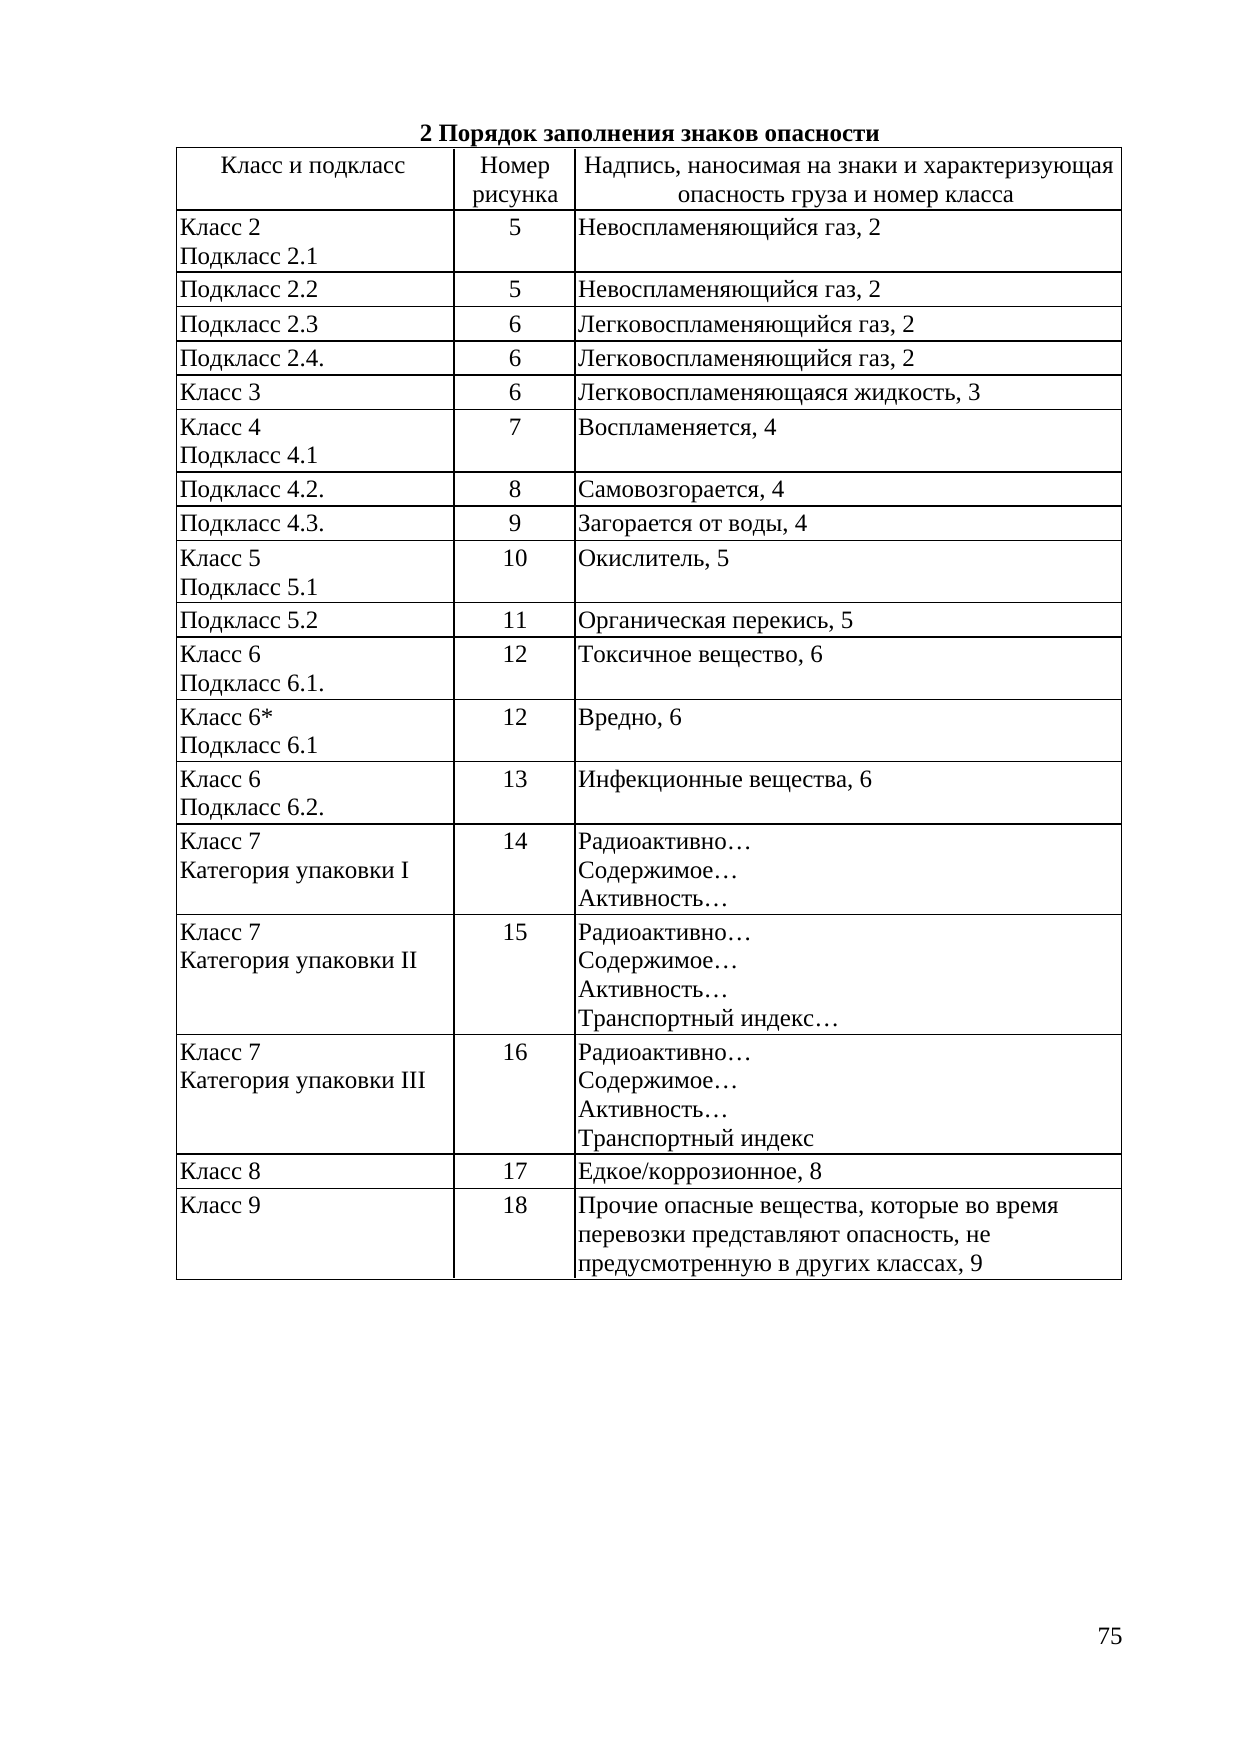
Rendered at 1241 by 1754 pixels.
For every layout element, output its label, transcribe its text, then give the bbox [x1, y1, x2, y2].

table_cell Подкласс 5.2‎ [177, 603, 453, 636]
text 2 Порядок заполнения знаков опасности [177, 118, 1122, 147]
table_cell Радиоактивно… ‎Содержимое… ‎Активность… ‎Транспортный индекс… [576, 915, 1121, 1033]
table_cell Токсичное вещество, 6‎ [576, 638, 1121, 698]
table_cell Радиоактивно… ‎Содержимое… ‎Активность… ‎Транспортный индекс ‎ [576, 1035, 1121, 1153]
table_cell Воспламеняется, 4‎ [576, 410, 1121, 471]
table_cell Загорается от воды, 4‎ [576, 507, 1121, 540]
table_cell Класс 9‎ [177, 1189, 453, 1278]
table_cell 7‎ [455, 410, 574, 471]
table_header Номер рисунка‎ [455, 148, 575, 209]
table_cell 18‎ [455, 1189, 574, 1278]
table_cell 6‎ [455, 376, 574, 409]
table_cell Класс 2 ‎‎Подкласс 2.1 ‎ [177, 211, 453, 271]
table_cell Класс 7 ‎Категория упаковки III ‎ [177, 1035, 453, 1153]
table_cell Легковоспламеняющаяся жидкость, 3‎ [576, 376, 1121, 409]
table_cell 14‎ [455, 825, 574, 914]
table_cell Невоспламеняющийся газ, 2‎ [576, 211, 1121, 271]
table_cell Класс 6* ‎Подкласс 6.1 ‎ [177, 700, 453, 761]
table_cell Подкласс 2.3‎ [177, 307, 453, 340]
table_cell 12‎ [455, 638, 574, 698]
table_cell Органическая перекись, 5‎ [576, 603, 1121, 636]
table_cell 16‎ [455, 1035, 574, 1153]
table_cell Инфекционные вещества, 6‎ [576, 762, 1121, 823]
table_cell Класс 7 ‎Категория упаковки II ‎ [177, 915, 453, 1033]
table_cell 12‎ [455, 700, 574, 761]
table_cell Легковоспламеняющийся газ, 2‎ [576, 307, 1121, 340]
table_cell 6‎ [455, 307, 574, 340]
table_header Надпись, наносимая на знаки и характеризующая опасность груза и номер класса ‎ [576, 148, 1121, 209]
table_cell Самовозгорается, 4‎ [576, 473, 1121, 505]
table_cell Окислитель, 5‎ [576, 541, 1121, 602]
table_cell Подкласс 2.4.‎ [177, 342, 453, 374]
table_cell Класс 6 ‎Подкласс 6.2. ‎ [177, 762, 453, 823]
table_header Класс и подкласс ‎ [177, 148, 454, 209]
table_cell 10‎ [455, 541, 574, 602]
table_cell Класс 5 ‎Подкласс 5.1 [177, 541, 453, 602]
table_cell 9‎ [455, 507, 574, 540]
table_cell 8‎ [455, 473, 574, 505]
table_cell 5‎ [455, 211, 574, 271]
table_cell 5‎ [455, 273, 574, 306]
table_cell Класс 8‎ [177, 1155, 453, 1187]
table_cell Невоспламеняющийся газ, 2‎ [576, 273, 1121, 306]
table_cell Легковоспламеняющийся газ, 2‎ [576, 342, 1121, 374]
table_cell Подкласс 4.3.‎ [177, 507, 453, 540]
table_cell 6‎ [455, 342, 574, 374]
table_cell 17‎ [455, 1155, 574, 1187]
table_cell Класс 4 ‎Подкласс 4.1 [177, 410, 453, 471]
table_cell Радиоактивно… ‎Содержимое… ‎Активность… [576, 825, 1121, 914]
table_cell 11‎ [455, 603, 574, 636]
table_cell Класс 3‎ [177, 376, 453, 409]
table_cell Подкласс 4.2.‎ [177, 473, 453, 505]
table_cell Класс 6 ‎Подкласс 6.1. ‎ [177, 638, 453, 698]
table_cell Класс 7 ‎Категория упаковки I ‎ [177, 825, 453, 914]
table_cell 15‎ [455, 915, 574, 1033]
table_cell Вредно, 6‎ [576, 700, 1121, 761]
table_cell Едкое/коррозионное, 8‎ [576, 1155, 1121, 1187]
table_cell Подкласс 2.2‎ [177, 273, 453, 306]
table_cell Прочие опасные вещества, которые во время перевозки представляют опасность, не предусмотренную в других классах, 9‎ [576, 1189, 1121, 1278]
table_cell 13‎ [455, 762, 574, 823]
